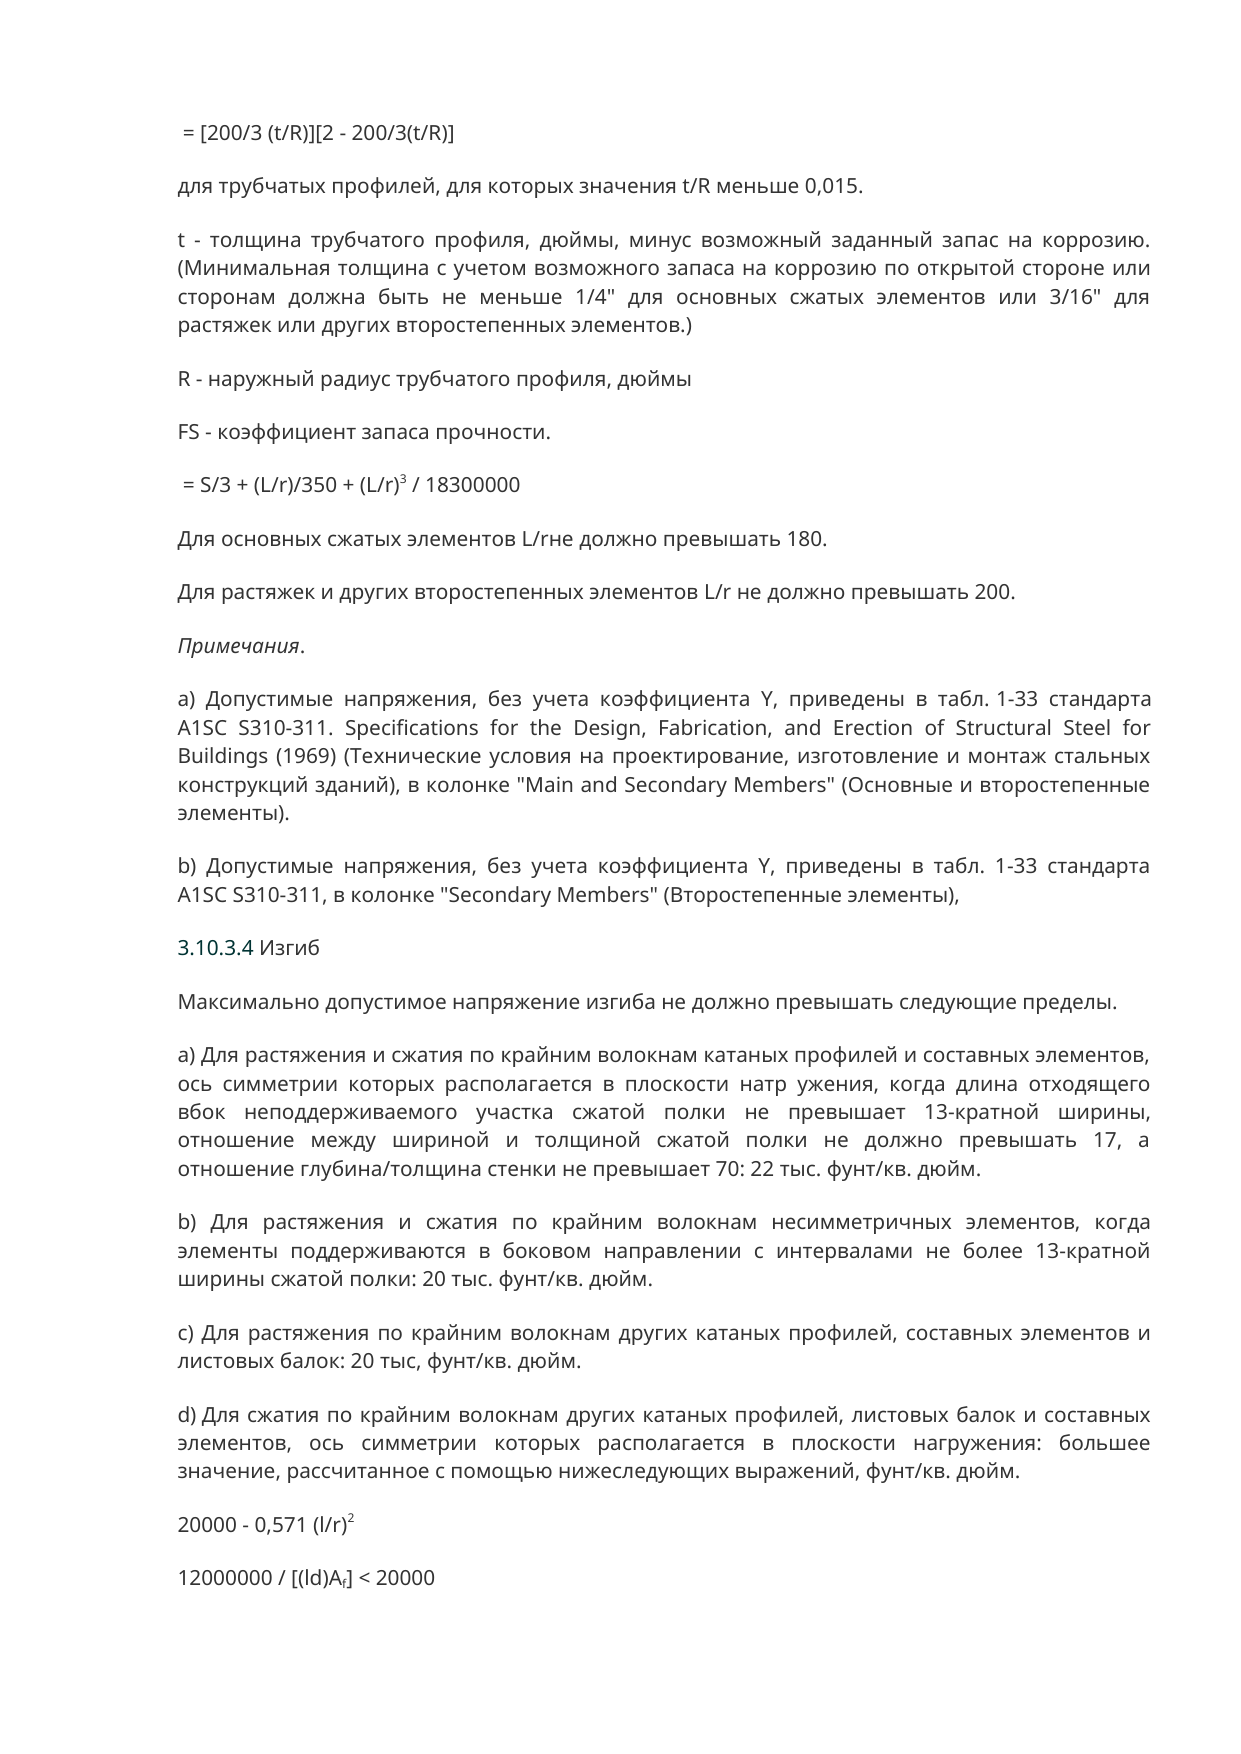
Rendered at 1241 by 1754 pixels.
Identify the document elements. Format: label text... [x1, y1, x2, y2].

text 12000000 / [(ld)Af] < 20000 [177, 1563, 1152, 1592]
text b) Допустимые напряжения, без учета коэффициента Y, приведены в табл. 1-33 стандарта A1SC S310-311, в колонке "Secondary Members" (Второстепенные элементы), [177, 852, 1152, 908]
text = S/3 + (L/r)/350 + (L/r)3 / 18300000 [177, 471, 1152, 499]
text FS - коэффициент запаса прочности. [177, 417, 1152, 446]
text Максимально допустимое напряжение изгиба не должно превышать следующие пределы. [177, 987, 1152, 1015]
text R - наружный радиус трубчатого профиля, дюймы [177, 364, 1152, 392]
text Для основных сжатых элементов L/rне должно превышать 180. [177, 524, 1152, 552]
text t - толщина трубчатого профиля, дюймы, минус возможный заданный запас на коррозию. (Минимальная толщина с учетом возможного запаса на коррозию по открытой стороне или сторонам должна быть не меньше 1/4" для основных сжатых элементов или 3/16" для растяжек или других второстепенных элементов.) [177, 225, 1152, 339]
text Для растяжек и других второстепенных элементов L/r не должно превышать 200. [177, 577, 1152, 606]
text для трубчатых профилей, для которых значения t/R меньше 0,015. [177, 172, 1152, 200]
text c) Для растяжения по крайним волокнам других катаных профилей, составных элементов и листовых балок: 20 тыс, фунт/кв. дюйм. [177, 1318, 1152, 1375]
text Примечания. [177, 631, 1152, 659]
text a) Допустимые напряжения, без учета коэффициента Y, приведены в табл. 1-33 стандарта A1SC S310-311. Specifications for the Design, Fabrication, and Erection of Structural Steel for Buildings (1969) (Технические условия на проектирование, изготовление и монтаж стальных конструкций зданий), в колонке "Main and Secondary Members" (Основные и второстепенные элементы). [177, 684, 1152, 827]
text d) Для сжатия по крайним волокнам других катаных профилей, листовых балок и составных элементов, ось симметрии которых располагается в плоскости нагружения: большее значение, рассчитанное с помощью нижеследующих выражений, фунт/кв. дюйм. [177, 1400, 1152, 1485]
text a) Для растяжения и сжатия по крайним волокнам катаных профилей и составных элементов, ось симметрии которых располагается в плоскости натр ужения, когда длина отходящего вбок неподдерживаемого участка сжатой полки не превышает 13-кратной ширины, отношение между шириной и толщиной сжатой полки не должно превышать 17, а отношение глубина/толщина стенки не превышает 70: 22 тыс. фунт/кв. дюйм. [177, 1040, 1152, 1182]
text b) Для растяжения и сжатия по крайним волокнам несимметричных элементов, когда элементы поддерживаются в боковом направлении с интервалами не более 13-кратной ширины сжатой полки: 20 тыс. фунт/кв. дюйм. [177, 1207, 1152, 1293]
text 20000 - 0,571 (l/r)2 [177, 1510, 1152, 1538]
text 3.10.3.4 Изгиб [177, 933, 1152, 962]
text = [200/3 (t/R)][2 - 200/3(t/R)] [177, 118, 1152, 147]
